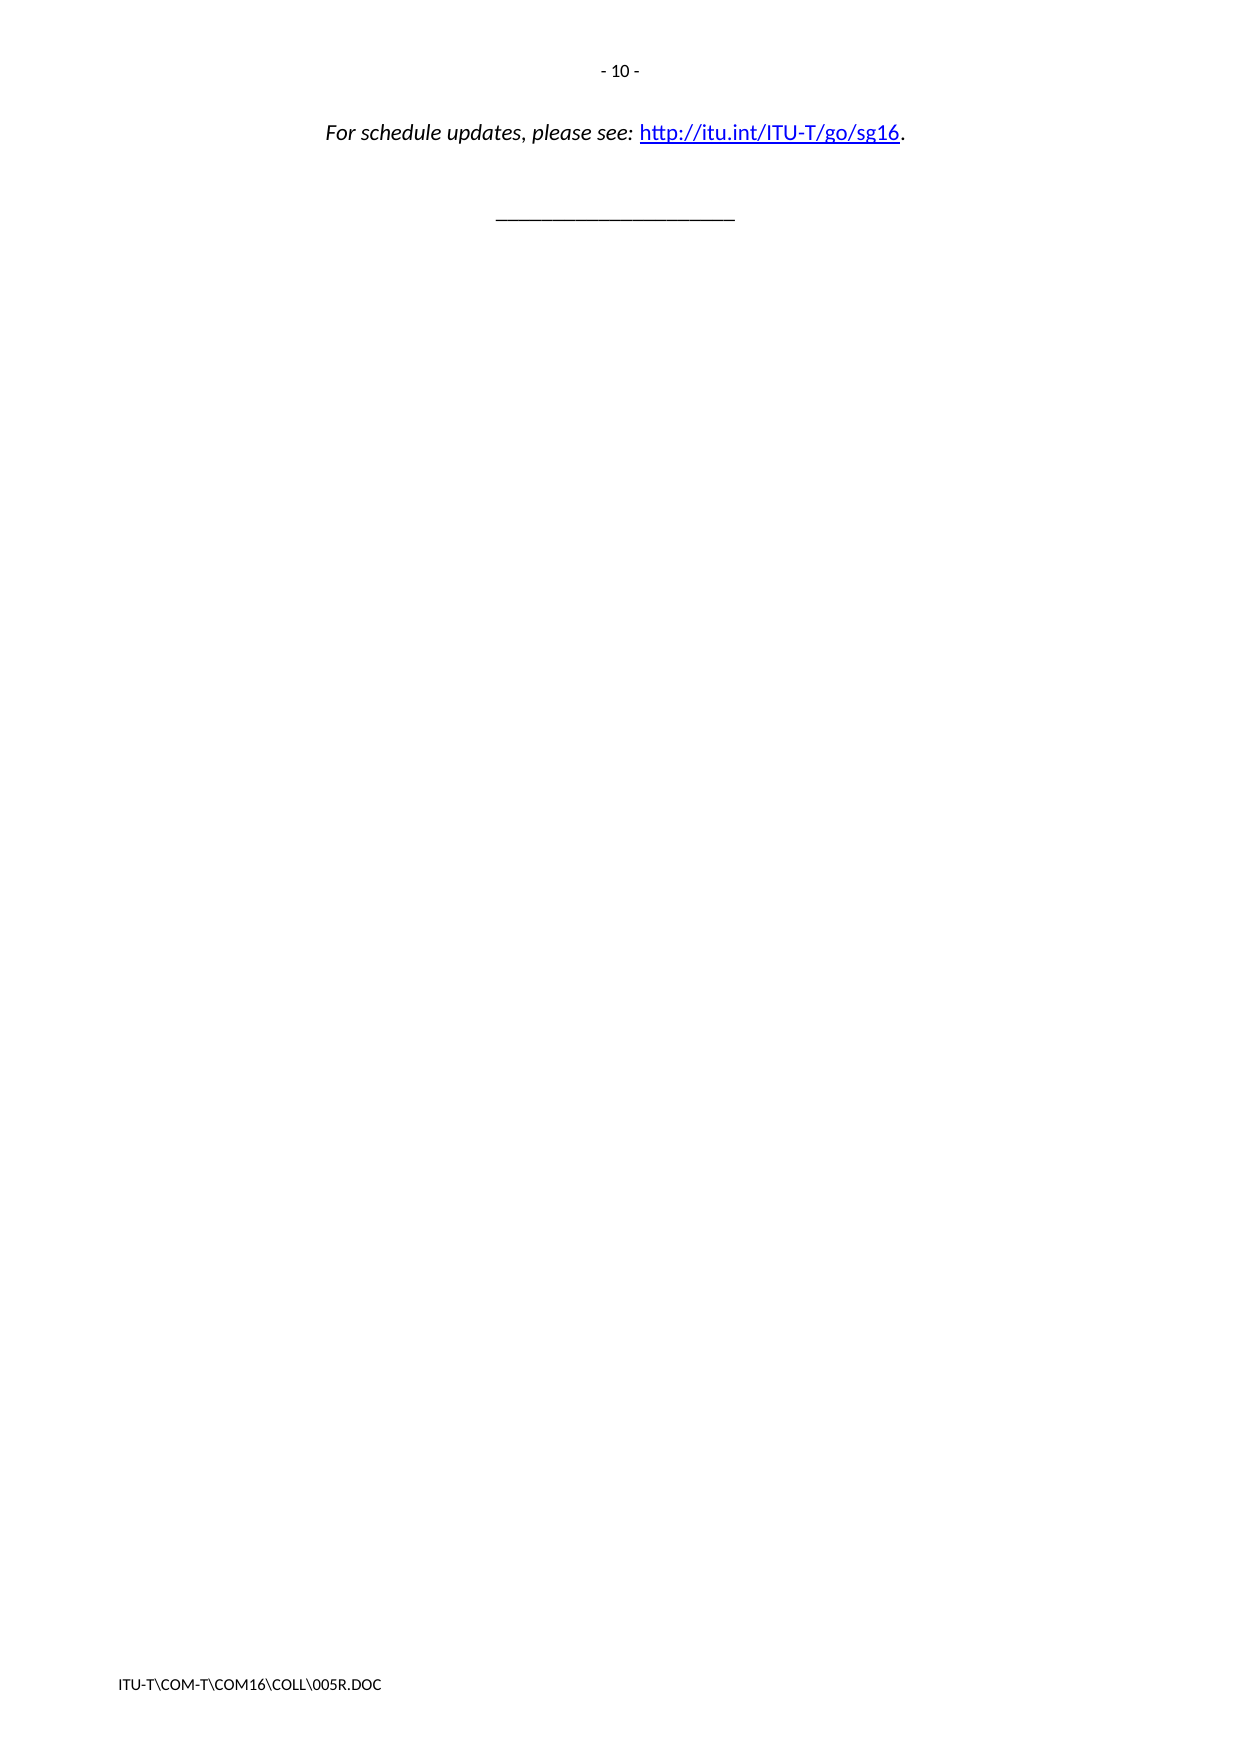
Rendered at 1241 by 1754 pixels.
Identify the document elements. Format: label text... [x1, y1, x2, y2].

text _____________________ [118, 196, 1113, 224]
text For schedule updates, please see: http://itu.int/ITU-T/go/sg16. [118, 118, 1113, 146]
